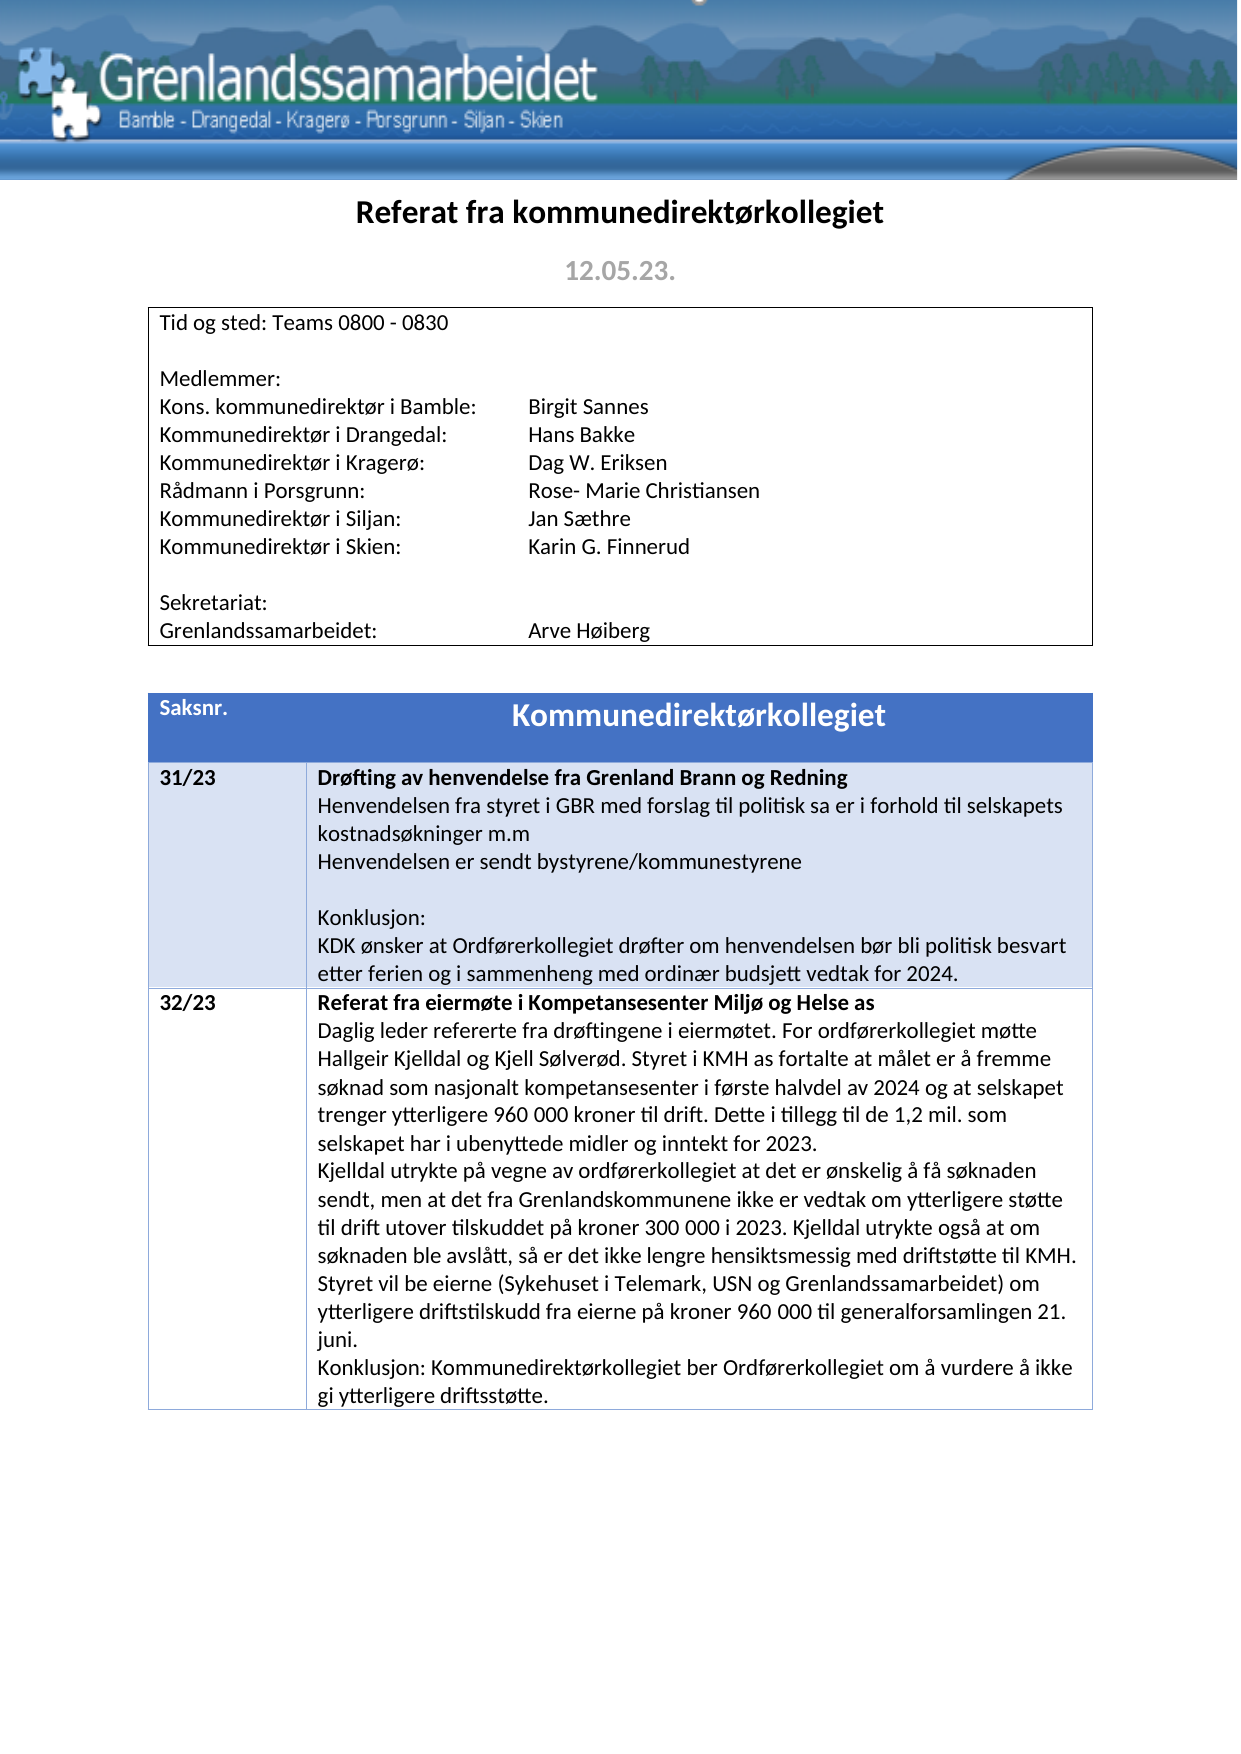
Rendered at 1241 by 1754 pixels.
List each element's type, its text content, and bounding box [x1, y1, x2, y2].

table_header Saksnr. [149, 694, 306, 762]
table_cell 31/23 [149, 763, 306, 987]
table_cell 32/23 [149, 989, 306, 1409]
table_cell Referat fra eiermøte i Kompetansesenter Miljø og Helse as Daglig leder refererte fra drøftingene i eiermøtet. For ordførerkollegiet møtte Hallgeir Kjelldal og Kjell Sølverød. Styret i KMH as fortalte at målet er å fremme søknad som nasjonalt kompetansesenter i første halvdel av 2024 og at selskapet trenger ytterligere 960 000 kroner til drift. Dette i tillegg til de 1,2 mil. som selskapet har i ubenyttede midler og inntekt for 2023. Kjelldal utrykte på vegne av ordførerkollegiet at det er ønskelig å få søknaden sendt, men at det fra Grenlandskommunene ikke er vedtak om ytterligere støtte til drift utover tilskuddet på kroner 300 000 i 2023. Kjelldal utrykte også at om søknaden ble avslått, så er det ikke lengre hensiktsmessig med driftstøtte til KMH. Styret vil be eierne (Sykehuset i Telemark, USN og Grenlandssamarbeidet) om ytterligere driftstilskudd fra eierne på kroner 960 000 til generalforsamlingen 21. juni. Konklusjon: Kommunedirektørkollegiet ber Ordførerkollegiet om å vurdere å ikke gi ytterligere driftsstøtte. [307, 989, 1092, 1409]
table_header Tid og sted: Teams 0800 - 0830 Medlemmer: Kons. kommunedirektør i Bamble: Birgit Sannes Kommunedirektør i Drangedal: Hans Bakke Kommunedirektør i Kragerø: Dag W. Eriksen Rådmann i Porsgrunn: Rose- Marie Christiansen Kommunedirektør i Siljan: Jan Sæthre Kommunedirektør i Skien: Karin G. Finnerud Sekretariat: Grenlandssamarbeidet: Arve Høiberg [149, 308, 1092, 644]
table_header Kommunedirektørkollegiet [307, 694, 1092, 762]
picture [0, 0, 1236, 180]
text 12.05.23. [148, 252, 1093, 288]
text Referat fra kommunedirektørkollegiet [148, 180, 1093, 232]
table_cell Drøfting av henvendelse fra Grenland Brann og Redning Henvendelsen fra styret i GBR med forslag til politisk sa er i forhold til selskapets kostnadsøkninger m.m Henvendelsen er sendt bystyrene/kommunestyrene Konklusjon: KDK ønsker at Ordførerkollegiet drøfter om henvendelsen bør bli politisk besvart etter ferien og i sammenheng med ordinær budsjett vedtak for 2024. [307, 763, 1092, 987]
